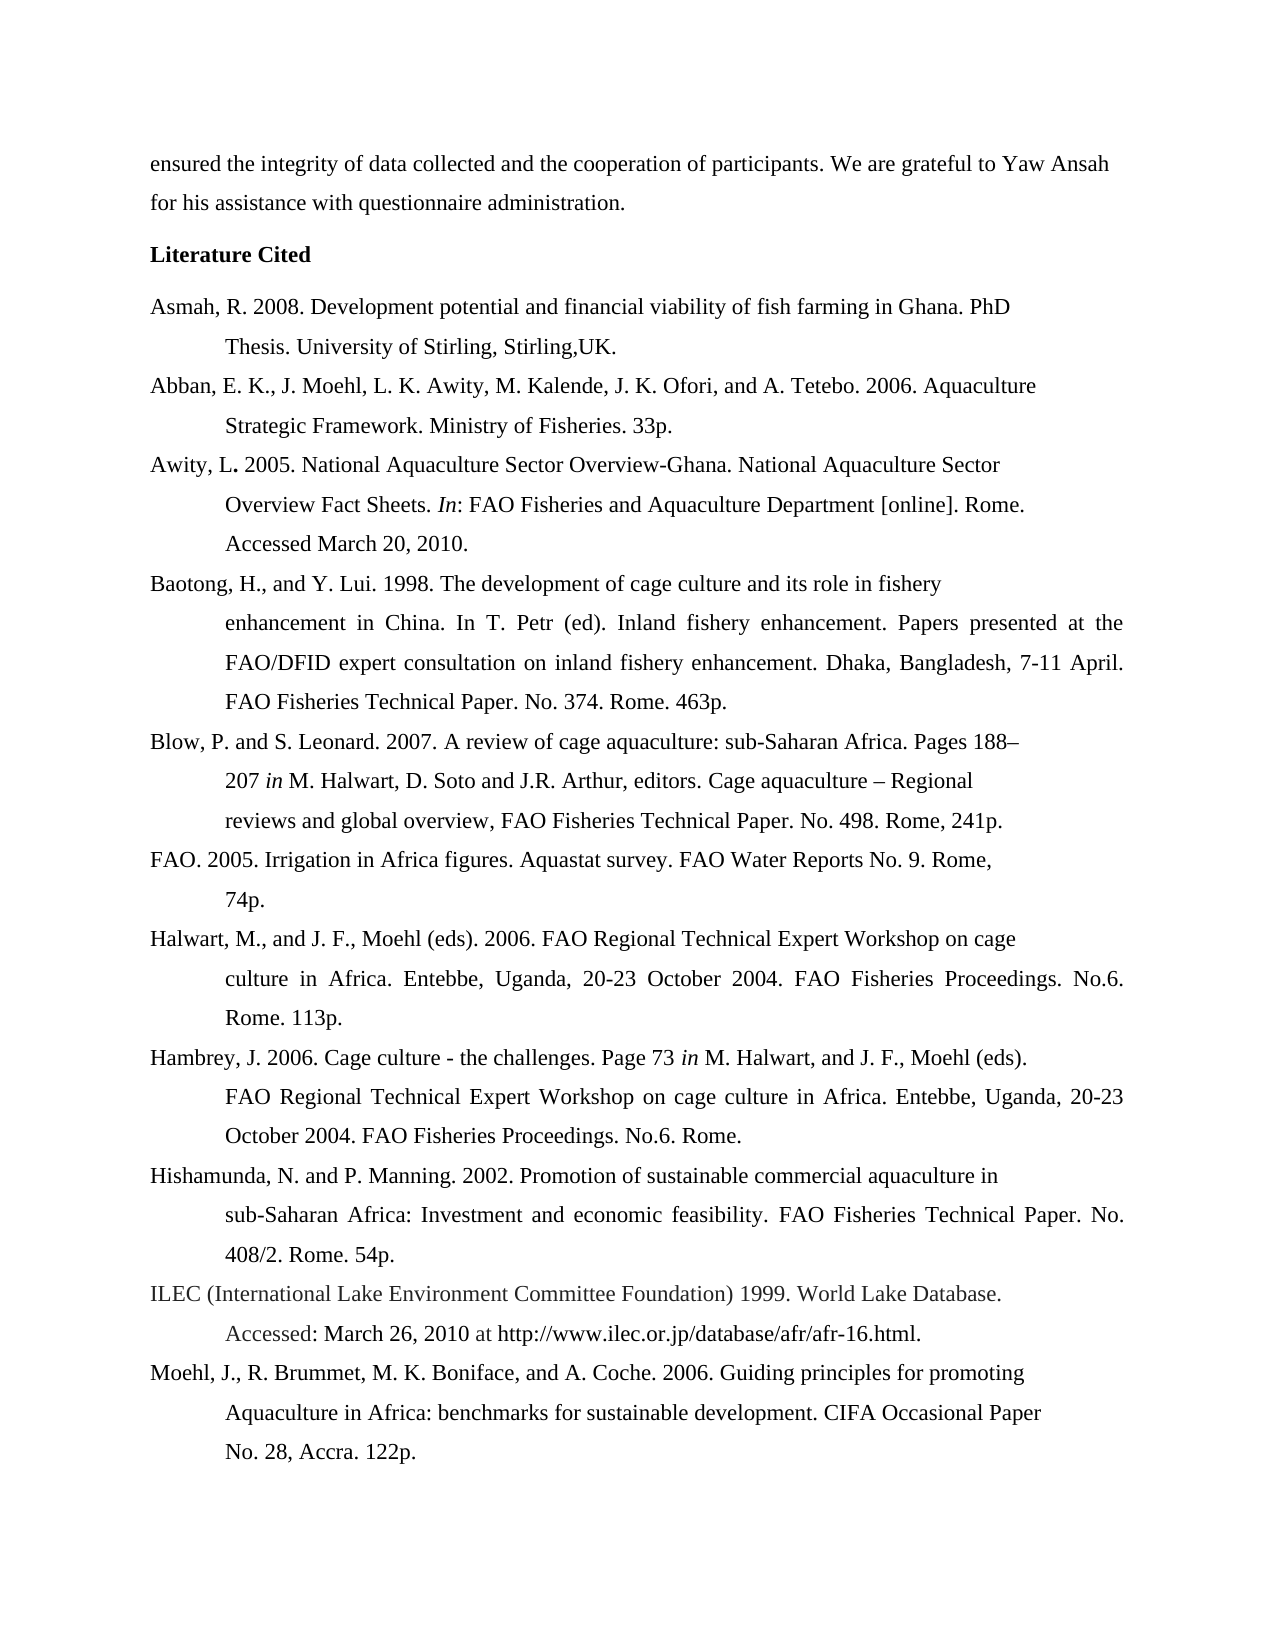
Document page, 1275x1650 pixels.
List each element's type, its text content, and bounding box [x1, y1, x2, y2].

text reviews and global overview, FAO Fisheries Technical Paper. No. 498. Rome, 241p. [150, 807, 1125, 833]
text Halwart, M., and J. F., Moehl (eds). 2006. FAO Regional Technical Expert Workshop on cage [150, 925, 1125, 951]
text No. 28, Accra. 122p. [150, 1438, 1125, 1465]
text Asmah, R. 2008. Development potential and financial viability of fish farming in Ghana. PhD [150, 293, 1125, 320]
text FAO Regional Technical Expert Workshop on cage culture in Africa. Entebbe, Uganda, 20-23 October 2004. FAO Fisheries Proceedings. No.6. Rome. [225, 1083, 1125, 1149]
text Baotong, H., and Y. Lui. 1998. The development of cage culture and its role in fishery [150, 570, 1125, 596]
text Accessed: March 26, 2010 at http://www.ilec.or.jp/database/afr/afr-16.html. [150, 1320, 1125, 1346]
text Abban, E. K., J. Moehl, L. K. Awity, M. Kalende, J. K. Ofori, and A. Tetebo. 2006. Aquaculture [150, 372, 1125, 399]
text Blow, P. and S. Leonard. 2007. A review of cage aquaculture: sub-Saharan Africa. Pages 188– [150, 728, 1125, 754]
text Moehl, J., R. Brummet, M. K. Boniface, and A. Coche. 2006. Guiding principles for promoting [150, 1359, 1125, 1386]
text Awity, L. 2005. National Aquaculture Sector Overview-Ghana. National Aquaculture Sector [150, 451, 1125, 478]
text Hambrey, J. 2006. Cage culture - the challenges. Page 73 in M. Halwart, and J. F., Moehl (eds). [150, 1043, 1125, 1070]
text FAO. 2005. Irrigation in Africa figures. Aquastat survey. FAO Water Reports No. 9. Rome, [150, 846, 1125, 872]
text Literature Cited [150, 241, 1125, 268]
text Thesis. University of Stirling, Stirling,UK. [150, 333, 1125, 359]
text Strategic Framework. Ministry of Fisheries. 33p. [150, 412, 1125, 438]
text Aquaculture in Africa: benchmarks for sustainable development. CIFA Occasional Paper [150, 1399, 1125, 1425]
text 74p. [150, 886, 1125, 912]
text 207 in M. Halwart, D. Soto and J.R. Arthur, editors. Cage aquaculture – Regional [150, 767, 1125, 793]
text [150, 150, 1125, 216]
text ILEC (International Lake Environment Committee Foundation) 1999. World Lake Database. [150, 1280, 1125, 1307]
text Accessed March 20, 2010. [150, 530, 1125, 557]
text culture in Africa. Entebbe, Uganda, 20-23 October 2004. FAO Fisheries Proceedings. No.6. Rome. 113p. [225, 964, 1125, 1030]
text enhancement in China. In T. Petr (ed). Inland fishery enhancement. Papers presented at the FAO/DFID expert consultation on inland fishery enhancement. Dhaka, Bangladesh, 7-11 April. FAO Fisheries Technical Paper. No. 374. Rome. 463p. [225, 609, 1125, 714]
text Overview Fact Sheets. In: FAO Fisheries and Aquaculture Department [online]. Rome. [150, 491, 1125, 517]
text Hishamunda, N. and P. Manning. 2002. Promotion of sustainable commercial aquaculture in [150, 1162, 1125, 1188]
text sub-Saharan Africa: Investment and economic feasibility. FAO Fisheries Technical Paper. No. 408/2. Rome. 54p. [225, 1201, 1125, 1267]
